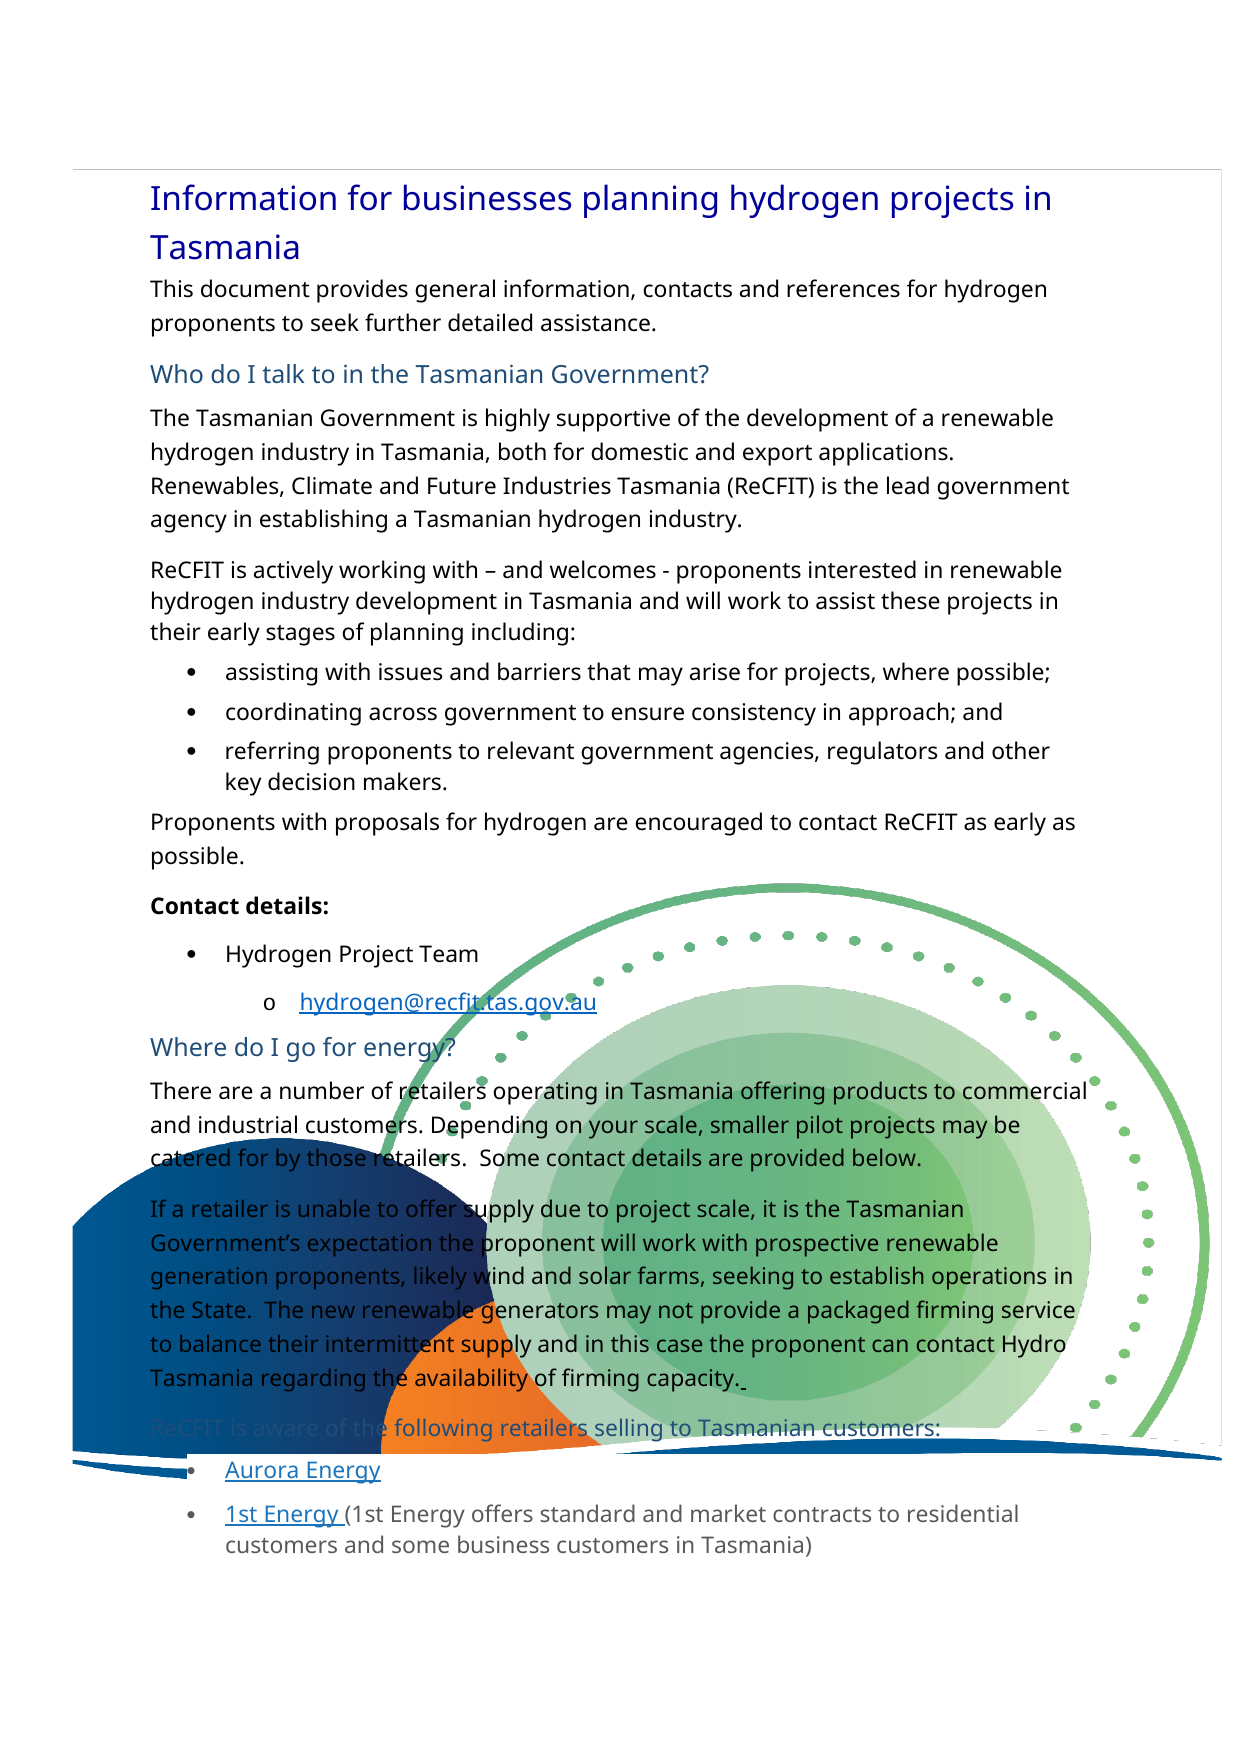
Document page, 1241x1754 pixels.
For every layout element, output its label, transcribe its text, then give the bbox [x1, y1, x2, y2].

text Proponents with proposals for hydrogen are encouraged to contact ReCFIT as early as possible. [150, 806, 1090, 871]
list Aurora Energy [187, 1454, 1090, 1485]
subtitle Where do I go for energy? [150, 1030, 1090, 1064]
text The Tasmanian Government is highly supportive of the development of a renewable hydrogen industry in Tasmania, both for domestic and export applications. Renewables, Climate and Future Industries Tasmania (ReCFIT) is the lead government agency in establishing a Tasmanian hydrogen industry. [150, 402, 1090, 535]
subtitle ReCFIT is aware of the following retailers selling to Tasmanian customers: [150, 1412, 1090, 1443]
list coordinating across government to ensure consistency in approach; and [187, 696, 1090, 727]
text If a retailer is unable to offer supply due to project scale, it is the Tasmanian Government’s expectation the proponent will work with prospective renewable generation proponents, likely wind and solar farms, seeking to establish operations in the State. The new renewable generators may not provide a packaged firming service to balance their intermittent supply and in this case the proponent can contact Hydro Tasmania regarding the availability of firming capacity. [150, 1193, 1090, 1393]
picture [25, 130, 1241, 1481]
list hydrogen@recfit.tas.gov.au [262, 986, 1090, 1017]
text There are a number of retailers operating in Tasmania offering products to commercial and industrial customers. Depending on your scale, smaller pilot projects may be catered for by those retailers. Some contact details are provided below. [150, 1075, 1090, 1174]
list 1st Energy ​(1st Energy offers standard and market contracts to residential customers and some business customers in Tasmania) [187, 1498, 1090, 1560]
subtitle Who do I talk to in the Tasmanian Government? [150, 357, 1090, 391]
text ReCFIT is actively working with – and welcomes - proponents interested in renewable hydrogen industry development in Tasmania and will work to assist these projects in their early stages of planning including: [150, 554, 1090, 648]
list referring proponents to relevant government agencies, regulators and other key decision makers. [187, 735, 1090, 798]
list assisting with issues and barriers that may arise for projects, where possible; [187, 656, 1090, 687]
list Hydrogen Project Team [187, 938, 1090, 969]
text Contact details: [150, 890, 1090, 921]
text This document provides general information, contacts and references for hydrogen proponents to seek further detailed assistance. [150, 273, 1090, 338]
subtitle Information for businesses planning hydrogen projects in Tasmania [150, 175, 1090, 269]
